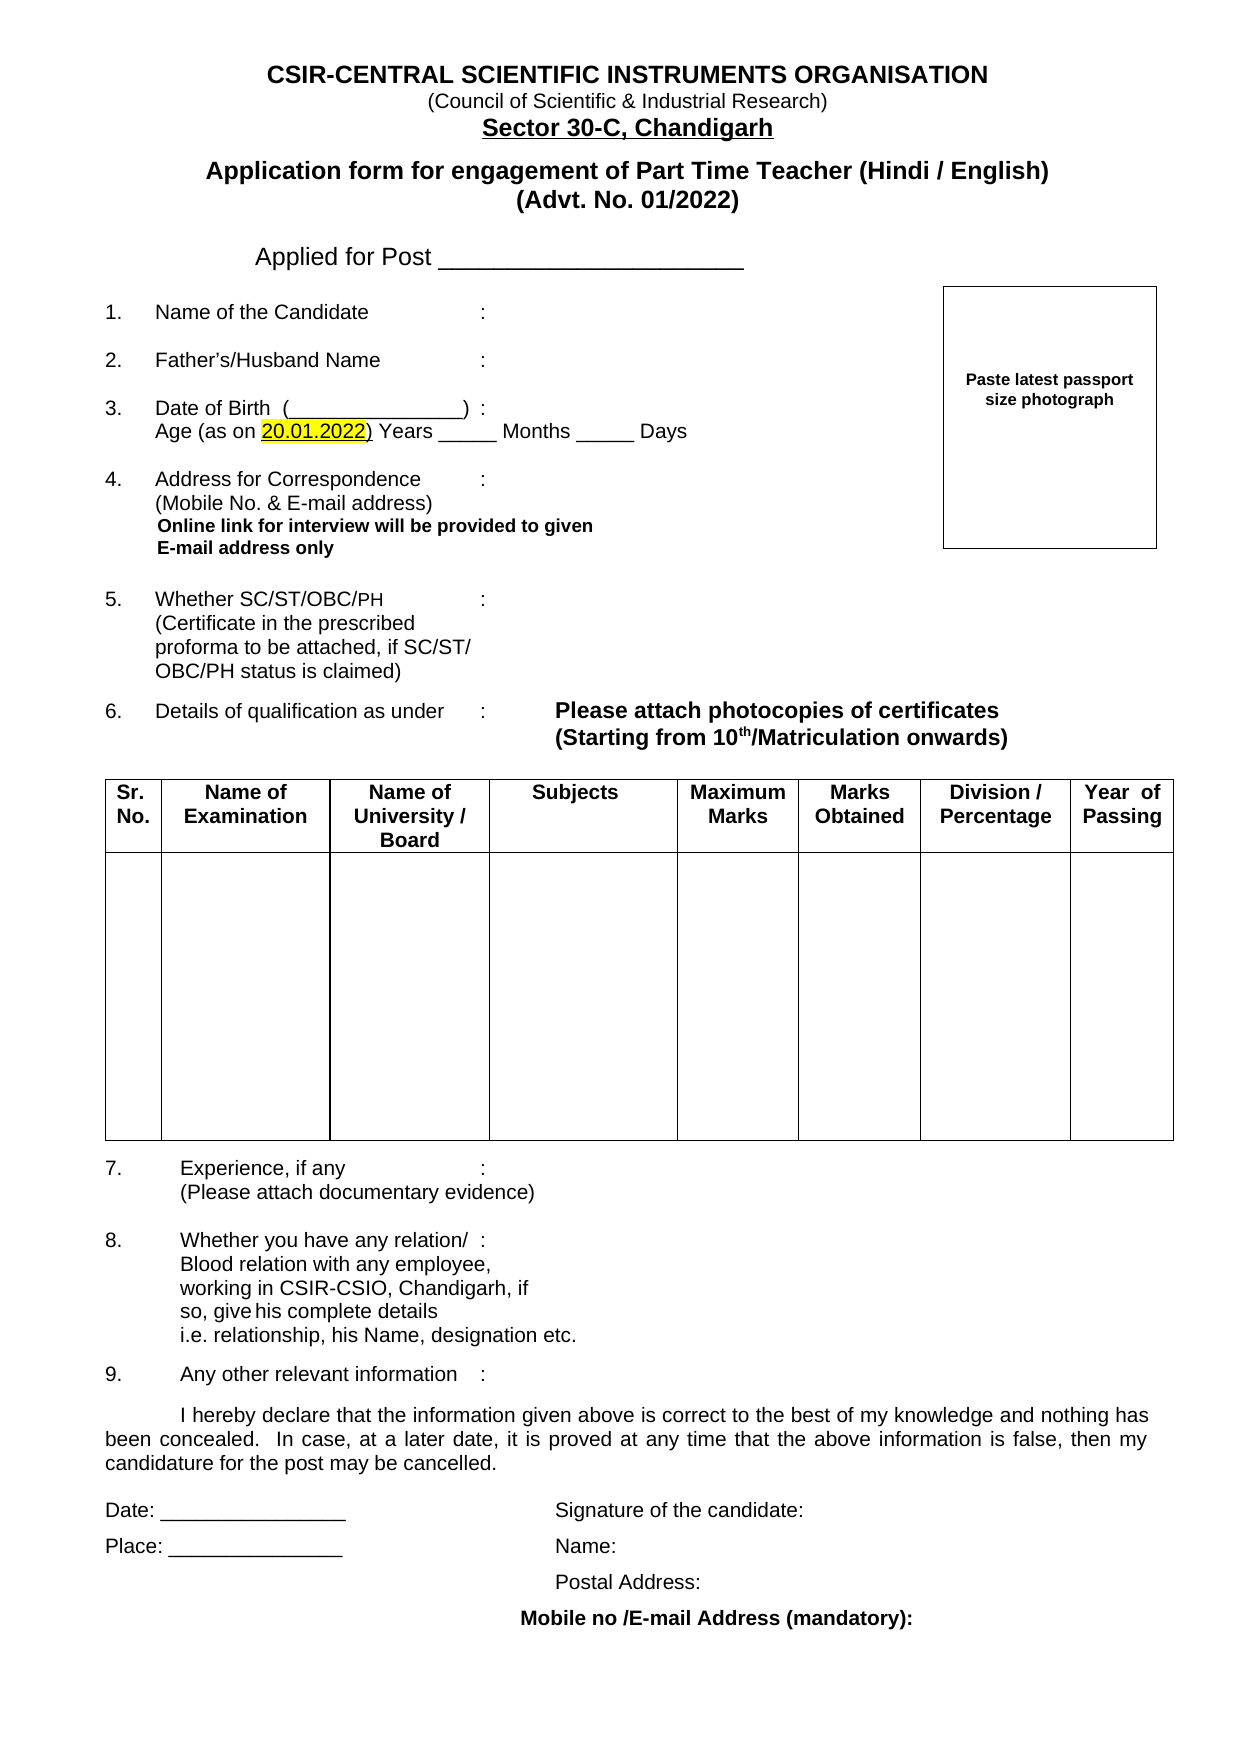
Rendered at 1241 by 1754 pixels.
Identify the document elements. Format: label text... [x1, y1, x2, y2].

table_header Maximum Marks [678, 780, 798, 852]
table_cell [331, 853, 489, 1140]
text (Advt. No. 01/2022) [105, 184, 1150, 213]
text (Please attach documentary evidence) [105, 1179, 1150, 1203]
text (Mobile No. & E-mail address) [105, 491, 942, 515]
subtitle CSIR-CENTRAL SCIENTIFIC INSTRUMENTS ORGANISATION [105, 60, 1150, 89]
text Age (as on 20.01.2022) Years _____ Months _____ Days [105, 419, 261, 443]
text 9. Any other relevant information : [105, 1362, 1150, 1386]
table_header Name of University / Board [331, 780, 489, 852]
text (Council of Scientific & Industrial Research) [105, 89, 1150, 113]
table_cell [106, 853, 161, 1140]
table_header Division / Percentage [921, 780, 1070, 852]
table_cell [921, 853, 1070, 1140]
text Place: _______________ Name: [105, 1534, 1150, 1558]
text I hereby declare that the information given above is correct to the best of my knowledge and nothing has been concealed. In case, at a later date, it is proved at any time that the above information is false, then my candidature for the post may be cancelled. [105, 1402, 1150, 1474]
text Online link for interview will be provided to given [105, 515, 942, 537]
text proforma to be attached, if SC/ST/ [105, 635, 1150, 659]
table_cell [162, 853, 329, 1140]
text (Starting from 10th/Matriculation onwards) [105, 724, 1150, 750]
table_header Sr. No. [106, 780, 161, 852]
text 1. Name of the Candidate : [105, 299, 942, 323]
text Blood relation with any employee, [105, 1251, 1150, 1275]
text E-mail address only [105, 537, 1150, 558]
text 8. Whether you have any relation/ : [105, 1227, 1150, 1251]
table_cell [490, 853, 677, 1140]
table_cell [678, 853, 798, 1140]
table_header Name of Examination [162, 780, 329, 852]
table_header Marks Obtained [799, 780, 920, 852]
text OBC/PH status is claimed) [105, 659, 1150, 683]
text 5. Whether SC/ST/OBC/PH : [105, 587, 1150, 611]
text so, give his complete details [105, 1299, 1150, 1323]
subtitle Sector 30-C, Chandigarh [105, 113, 1150, 141]
text Mobile no /E-mail Address (mandatory): [105, 1606, 1150, 1630]
text 3. Date of Birth (_______________) : [105, 395, 942, 419]
text 2. Father’s/Husband Name : [105, 347, 942, 371]
table_header Year of Passing [1071, 780, 1173, 852]
text Application form for engagement of Part Time Teacher (Hindi / English) [105, 156, 1150, 184]
table_cell [1071, 853, 1173, 1140]
text Applied for Post ______________________ [105, 242, 1150, 271]
text Age (as on 20.01.2022) Years _____ Months _____ Days [366, 419, 942, 443]
text 6. Details of qualification as under : Please attach photocopies of certificates [105, 697, 1150, 724]
text 4. Address for Correspondence : [105, 467, 942, 491]
text (Certificate in the prescribed [105, 611, 1150, 635]
text i.e. relationship, his Name, designation etc. [105, 1323, 1150, 1347]
table_header Subjects [490, 780, 677, 852]
text 7. Experience, if any : [105, 1156, 1150, 1179]
text Date: ________________ Signature of the candidate: [105, 1498, 1150, 1522]
table_cell [799, 853, 920, 1140]
text working in CSIR-CSIO, Chandigarh, if [105, 1275, 1150, 1299]
text Postal Address: [105, 1570, 1150, 1594]
